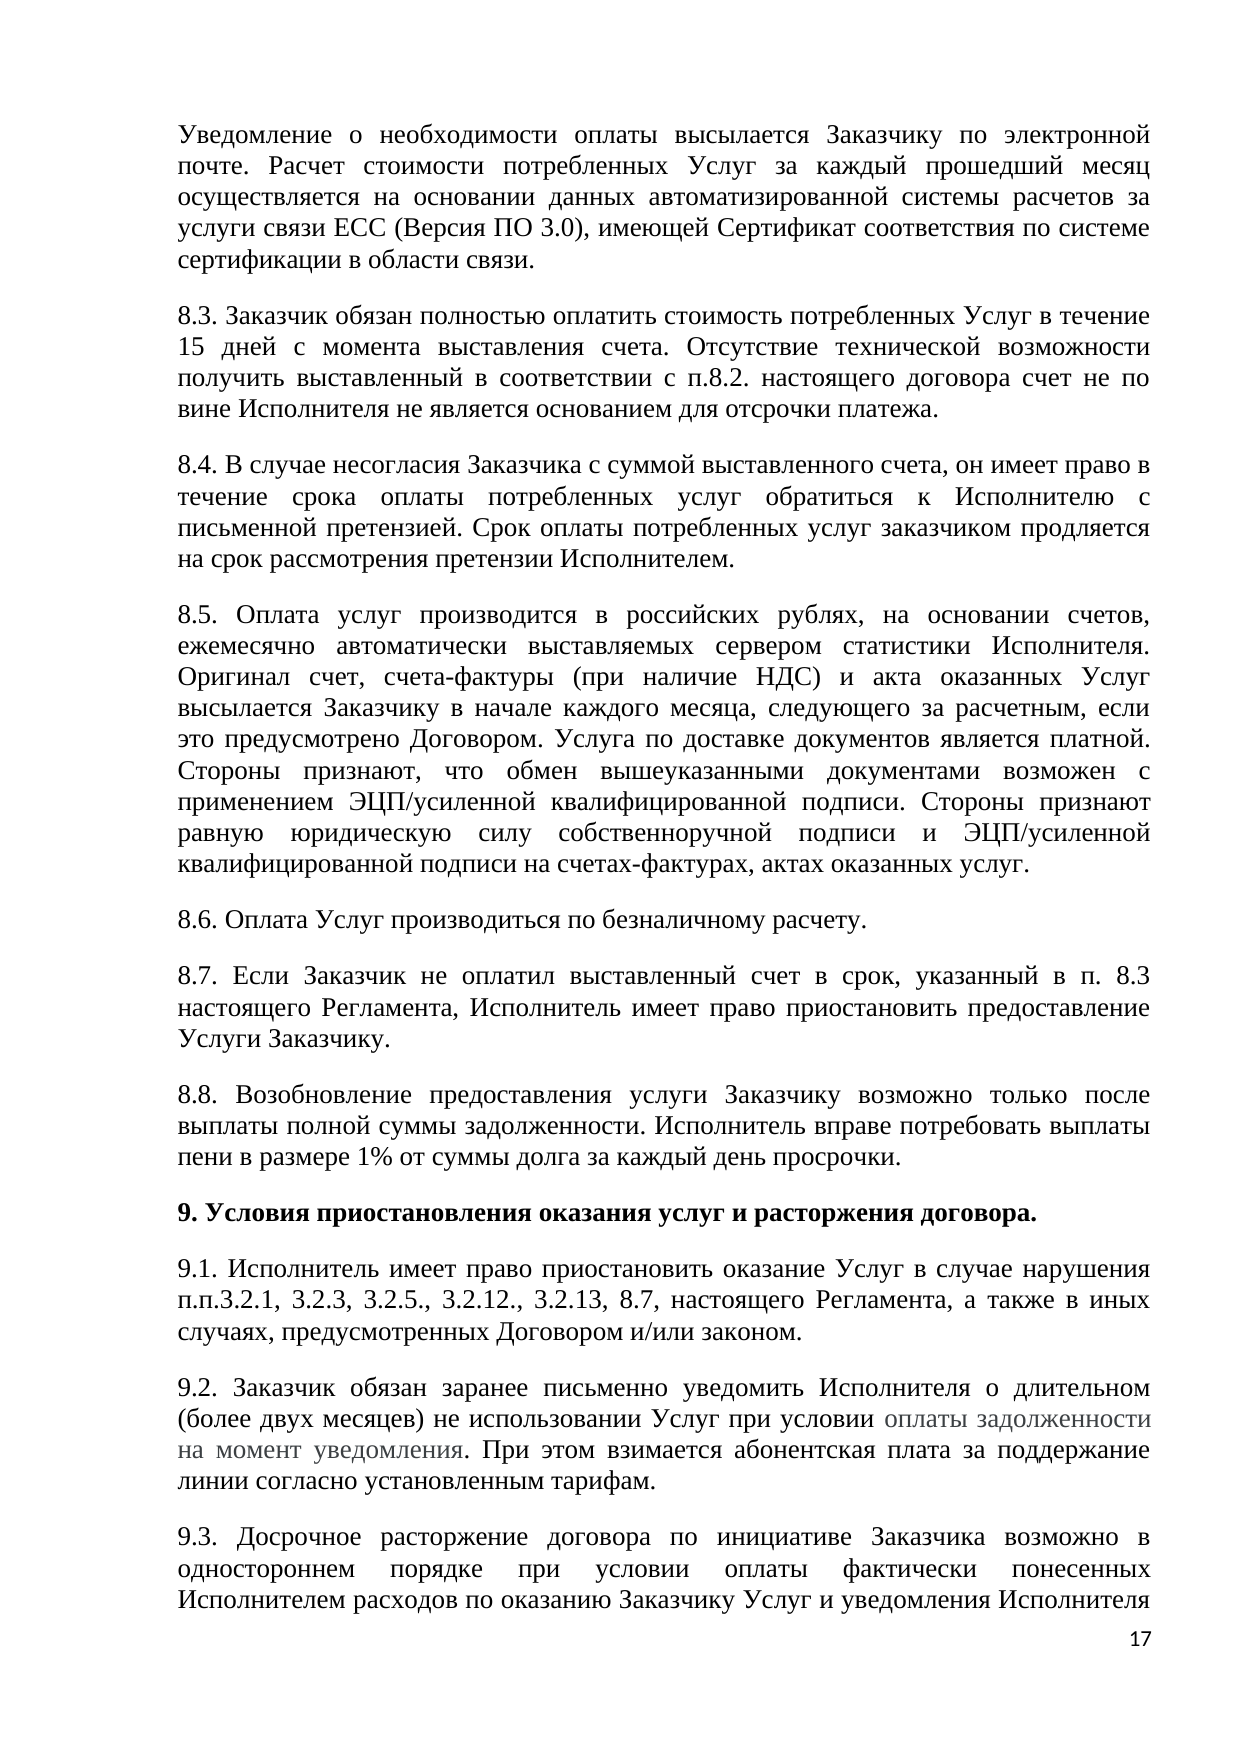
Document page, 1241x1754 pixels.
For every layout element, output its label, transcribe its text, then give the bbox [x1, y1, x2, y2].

text 8.7. Если Заказчик не оплатил выставленный счет в срок, указанный в п. 8.3 настоящего Регламента, Исполнитель имеет право приостановить предоставление Услуги Заказчику. [177, 959, 1152, 1053]
text 8.6. Оплата Услуг производиться по безналичному расчету. [177, 903, 1152, 934]
text 9.1. Исполнитель имеет право приостановить оказание Услуг в случае нарушения п.п.3.2.1, 3.2.3, 3.2.5., 3.2.12., 3.2.13, 8.7, настоящего Регламента, а также в иных случаях, предусмотренных Договором и/или законом. [177, 1252, 1152, 1346]
text 9.2. Заказчик обязан заранее письменно уведомить Исполнителя о длительном (более двух месяцев) не использовании Услуг при условии оплаты задолженности на момент уведомления. При этом взимается абонентская плата за поддержание линии согласно установленным тарифам. [177, 1371, 1152, 1496]
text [177, 1521, 1152, 1614]
text 9. Условия приостановления оказания услуг и расторжения договора. [177, 1196, 1152, 1227]
text 8.5. Оплата услуг производится в российских рублях, на основании счетов, ежемесячно автоматически выставляемых сервером статистики Исполнителя. Оригинал счет, счета-фактуры (при наличие НДС) и акта оказанных Услуг высылается Заказчику в начале каждого месяца, следующего за расчетным, если это предусмотрено Договором. Услуга по доставке документов является платной. Стороны признают, что обмен вышеуказанными документами возможен с применением ЭЦП/усиленной квалифицированной подписи. Стороны признают равную юридическую силу собственноручной подписи и ЭЦП/усиленной квалифицированной подписи на счетах-фактурах, актах оказанных услуг. [177, 598, 1152, 878]
text 8.4. В случае несогласия Заказчика с суммой выставленного счета, он имеет право в течение срока оплаты потребленных услуг обратиться к Исполнителю с письменной претензией. Срок оплаты потребленных услуг заказчиком продляется на срок рассмотрения претензии Исполнителем. [177, 448, 1152, 573]
text 8.8. Возобновление предоставления услуги Заказчику возможно только после выплаты полной суммы задолженности. Исполнитель вправе потребовать выплаты пени в размере 1% от суммы долга за каждый день просрочки. [177, 1078, 1152, 1171]
text 8.3. Заказчик обязан полностью оплатить стоимость потребленных Услуг в течение 15 дней с момента выставления счета. Отсутствие технической возможности получить выставленный в соответствии с п.8.2. настоящего договора счет не по вине Исполнителя не является основанием для отсрочки платежа. [177, 299, 1152, 423]
text Уведомление о необходимости оплаты высылается Заказчику по электронной почте. Расчет стоимости потребленных Услуг за каждый прошедший месяц осуществляется на основании данных автоматизированной системы расчетов за услуги связи ЕСС (Версия ПО 3.0), имеющей Сертификат соответствия по системе сертификации в области связи. [177, 118, 1152, 274]
